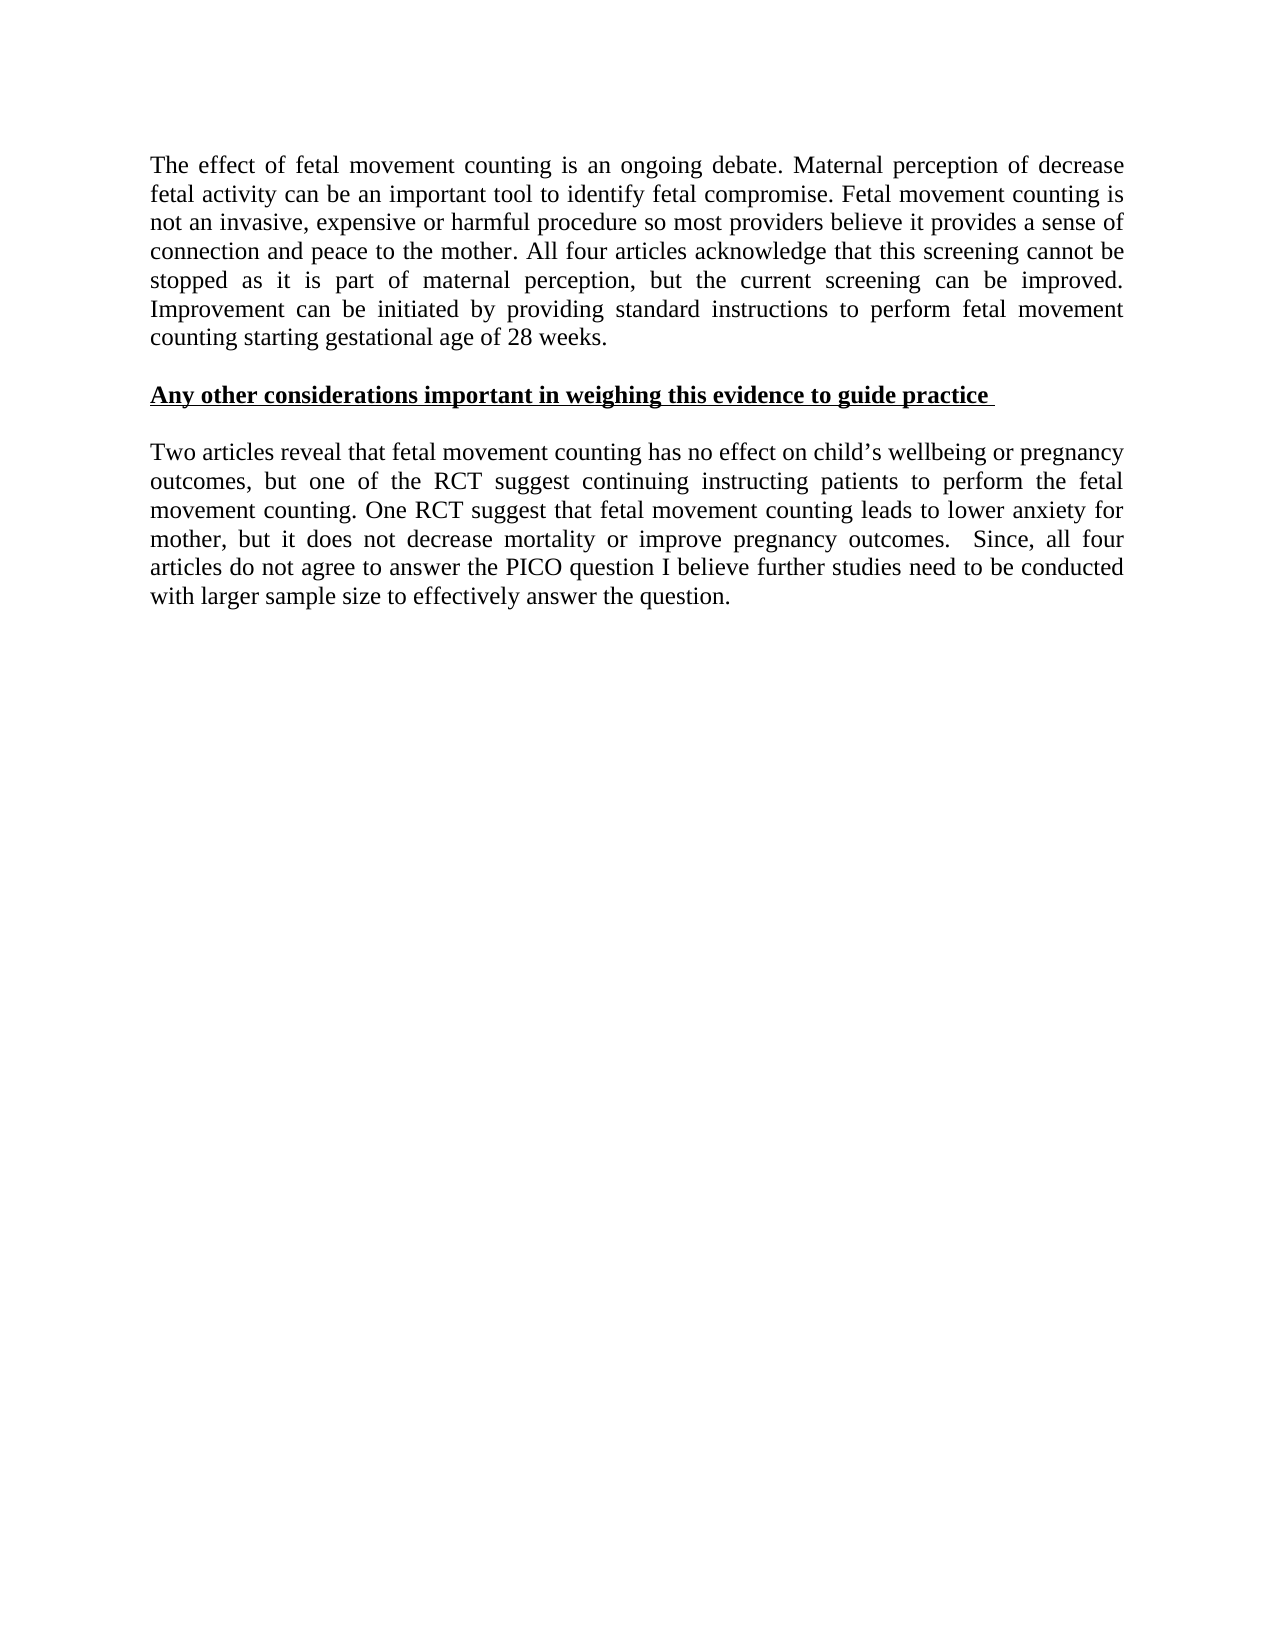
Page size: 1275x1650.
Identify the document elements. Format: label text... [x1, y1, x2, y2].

text Two articles reveal that fetal movement counting has no effect on child’s wellbeing or pregnancy outcomes, but one of the RCT suggest continuing instructing patients to perform the fetal movement counting. One RCT suggest that fetal movement counting leads to lower anxiety for mother, but it does not decrease mortality or improve pregnancy outcomes. Since, all four articles do not agree to answer the PICO question I believe further studies need to be conducted with larger sample size to effectively answer the question. [150, 437, 1125, 610]
text Any other considerations important in weighing this evidence to guide practice [150, 380, 1125, 409]
text The effect of fetal movement counting is an ongoing debate. Maternal perception of decrease fetal activity can be an important tool to identify fetal compromise. Fetal movement counting is not an invasive, expensive or harmful procedure so most providers believe it provides a sense of connection and peace to the mother. All four articles acknowledge that this screening cannot be stopped as it is part of maternal perception, but the current screening can be improved. Improvement can be initiated by providing standard instructions to perform fetal movement counting starting gestational age of 28 weeks. [150, 150, 1125, 351]
